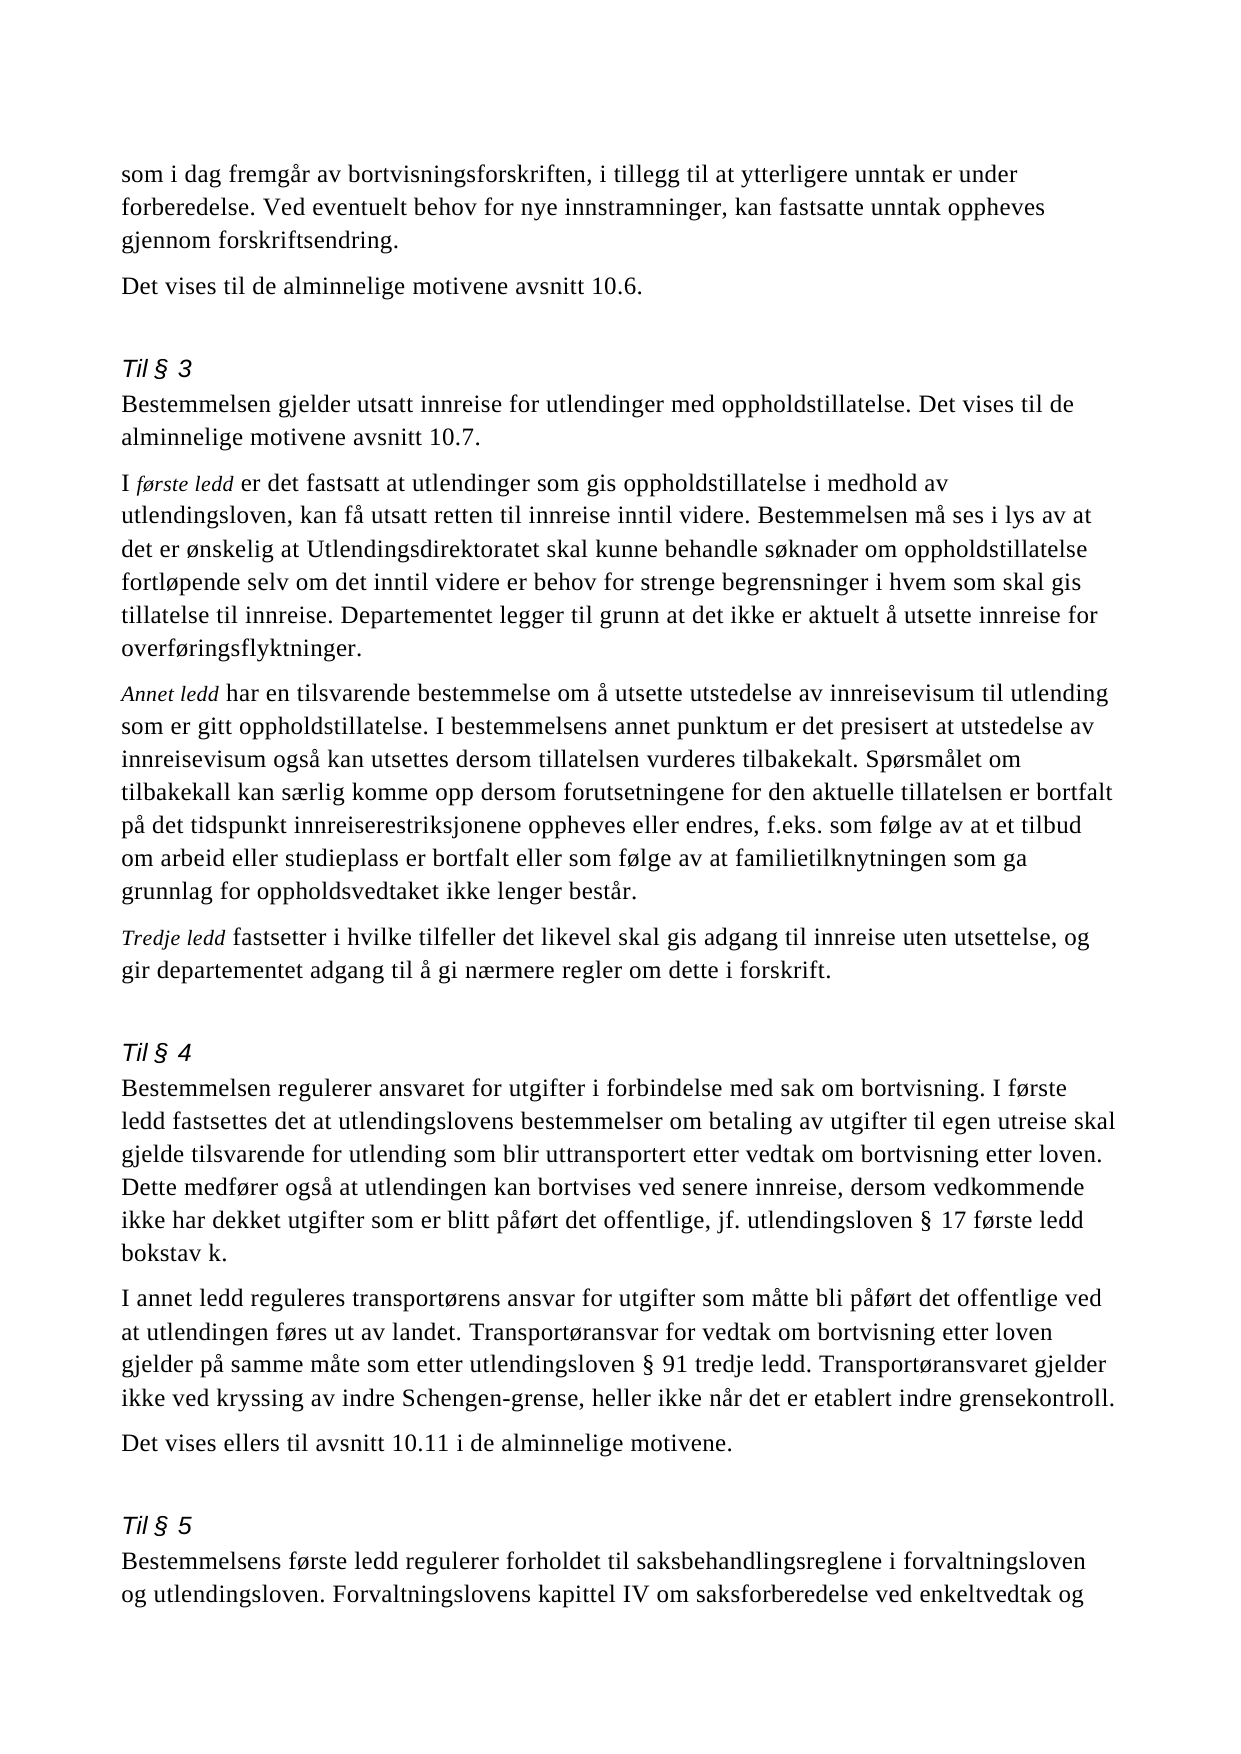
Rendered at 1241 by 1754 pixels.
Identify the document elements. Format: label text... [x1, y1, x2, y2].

text Til § 5 [121, 1511, 1119, 1540]
text Tredje ledd fastsetter i hvilke tilfeller det likevel skal gis adgang til innreise uten utsettelse, og gir departementet adgang til å gi nærmere regler om dette i forskrift. [121, 922, 1119, 984]
text I annet ledd reguleres transportørens ansvar for utgifter som måtte bli påført det offentlige ved at utlendingen føres ut av landet. Transportøransvar for vedtak om bortvisning etter loven gjelder på samme måte som etter utlendingsloven § 91 tredje ledd. Transportøransvaret gjelder ikke ved kryssing av indre Schengen-grense, heller ikke når det er etablert indre grensekontroll. [121, 1283, 1119, 1411]
text Det vises til de alminnelige motivene avsnitt 10.6. [121, 271, 1119, 300]
text Bestemmelsen gjelder utsatt innreise for utlendinger med oppholdstillatelse. Det vises til de alminnelige motivene avsnitt 10.7. [121, 389, 1119, 451]
text Det vises ellers til avsnitt 10.11 i de alminnelige motivene. [121, 1428, 1119, 1457]
text Bestemmelsen regulerer ansvaret for utgifter i forbindelse med sak om bortvisning. I første ledd fastsettes det at utlendingslovens bestemmelser om betaling av utgifter til egen utreise skal gjelde tilsvarende for utlending som blir uttransportert etter vedtak om bortvisning etter loven. Dette medfører også at utlendingen kan bortvises ved senere innreise, dersom vedkommende ikke har dekket utgifter som er blitt påført det offentlige, jf. utlendingsloven § 17 første ledd bokstav k. [121, 1073, 1119, 1267]
text Til § 4 [121, 1038, 1119, 1067]
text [121, 159, 1119, 254]
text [121, 1546, 1119, 1608]
text Annet ledd har en tilsvarende bestemmelse om å utsette utstedelse av innreisevisum til utlending som er gitt oppholdstillatelse. I bestemmelsens annet punktum er det presisert at utstedelse av innreisevisum også kan utsettes dersom tillatelsen vurderes tilbakekalt. Spørsmålet om tilbakekall kan særlig komme opp dersom forutsetningene for den aktuelle tillatelsen er bortfalt på det tidspunkt innreiserestriksjonene oppheves eller endres, f.eks. som følge av at et tilbud om arbeid eller studieplass er bortfalt eller som følge av at familietilknytningen som ga grunnlag for oppholdsvedtaket ikke lenger består. [121, 678, 1119, 905]
text I første ledd er det fastsatt at utlendinger som gis oppholdstillatelse i medhold av utlendingsloven, kan få utsatt retten til innreise inntil videre. Bestemmelsen må ses i lys av at det er ønskelig at Utlendingsdirektoratet skal kunne behandle søknader om oppholdstillatelse fortløpende selv om det inntil videre er behov for strenge begrensninger i hvem som skal gis tillatelse til innreise. Departementet legger til grunn at det ikke er aktuelt å utsette innreise for overføringsflyktninger. [121, 468, 1119, 661]
text Til § 3 [121, 354, 1119, 383]
